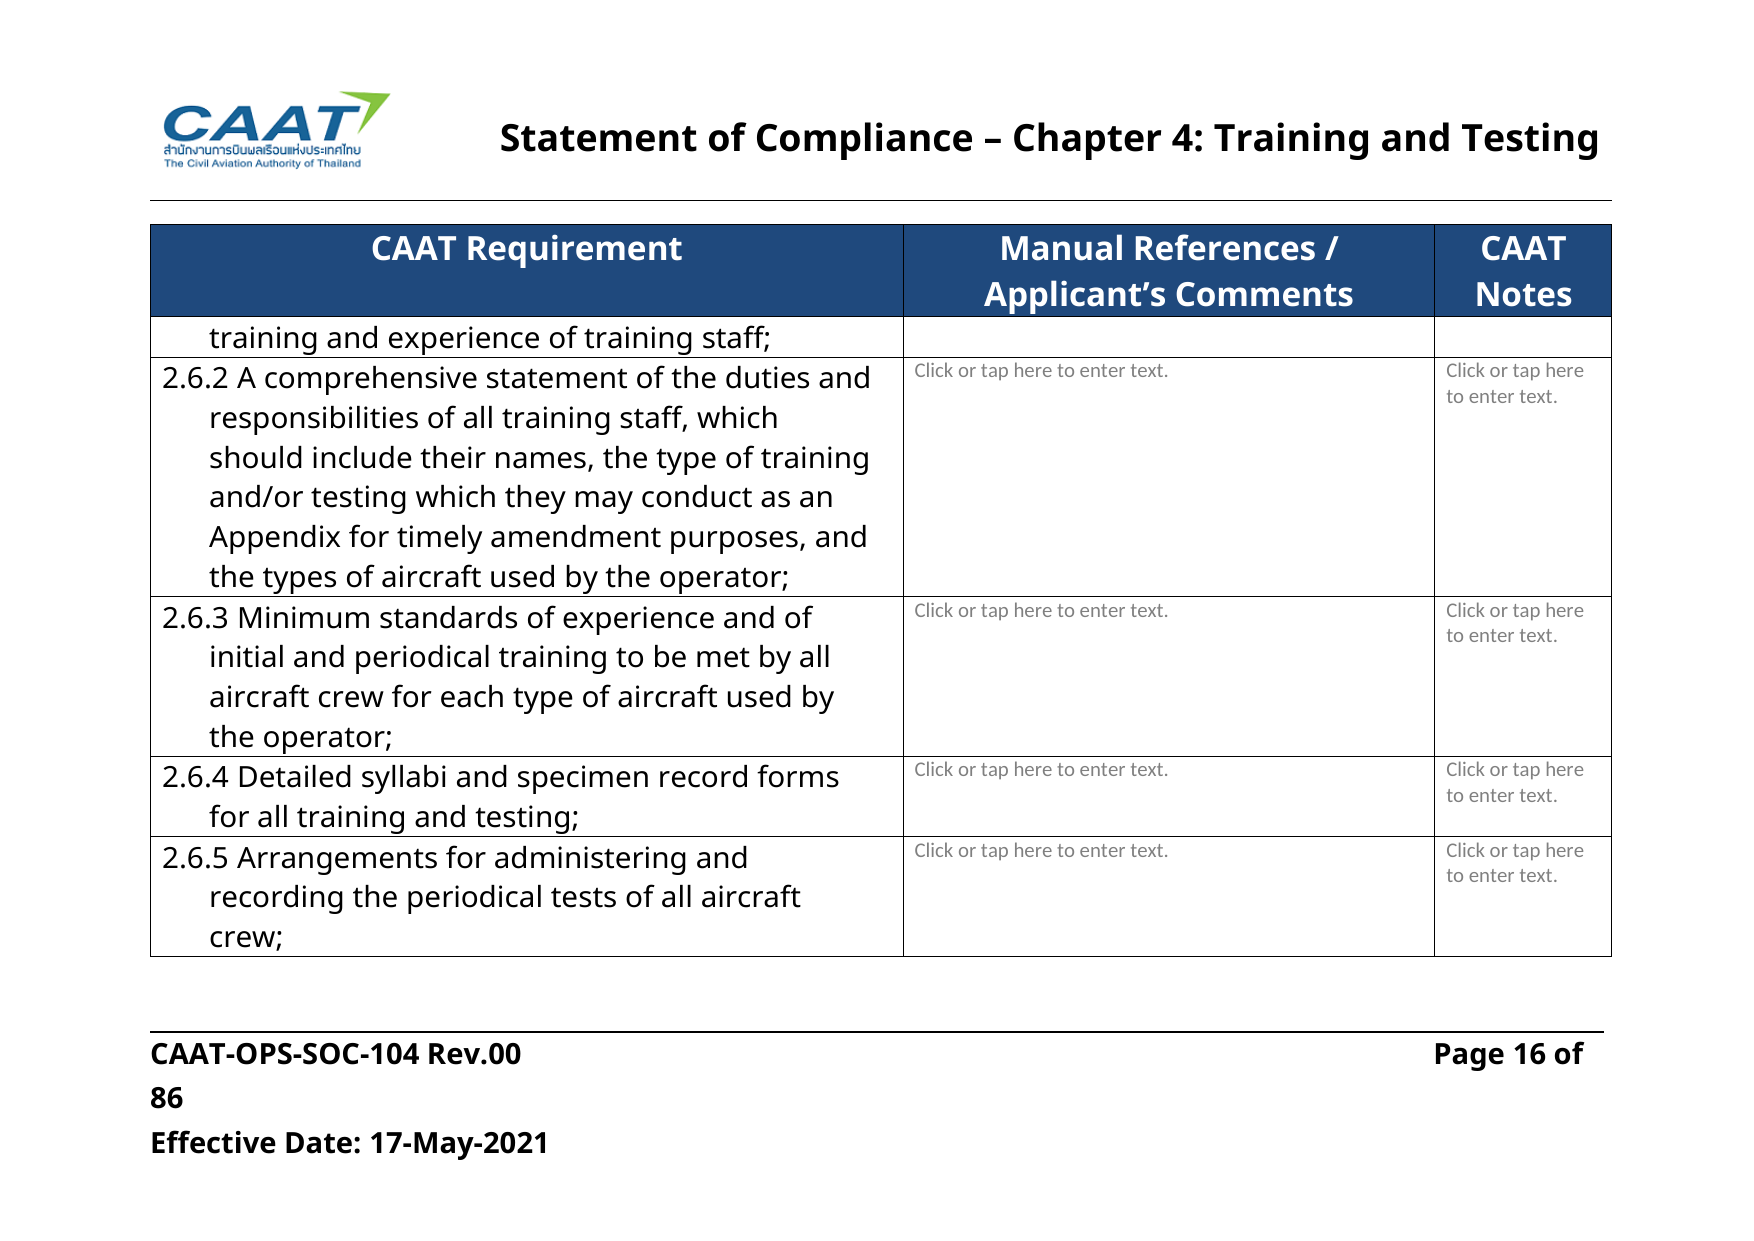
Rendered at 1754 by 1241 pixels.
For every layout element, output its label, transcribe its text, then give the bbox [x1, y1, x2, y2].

table_cell 2.6.3 Minimum standards of experience and of initial and periodical training to be met by all aircraft crew for each type of aircraft used by the operator; [151, 597, 903, 756]
table_header Manual References / Applicant’s Comments [904, 225, 1434, 316]
table_cell 2.6.2 A comprehensive statement of the duties and responsibilities of all training staff, which should include their names, the type of training and/or testing which they may conduct as an Appendix for timely amendment purposes, and the types of aircraft used by the operator; [151, 358, 903, 596]
table_cell 2.6.5 Arrangements for administering and recording the periodical tests of all aircraft crew; [151, 837, 903, 956]
table_header CAAT Notes [1435, 225, 1611, 316]
table_cell 2.6.1 Requirements in respect of the qualifications, training and experience of training staff; [151, 317, 903, 357]
table_cell 2.6.4 Detailed syllabi and specimen record forms for all training and testing; [151, 757, 903, 836]
table_header CAAT Requirement [151, 225, 903, 316]
picture [161, 86, 392, 175]
